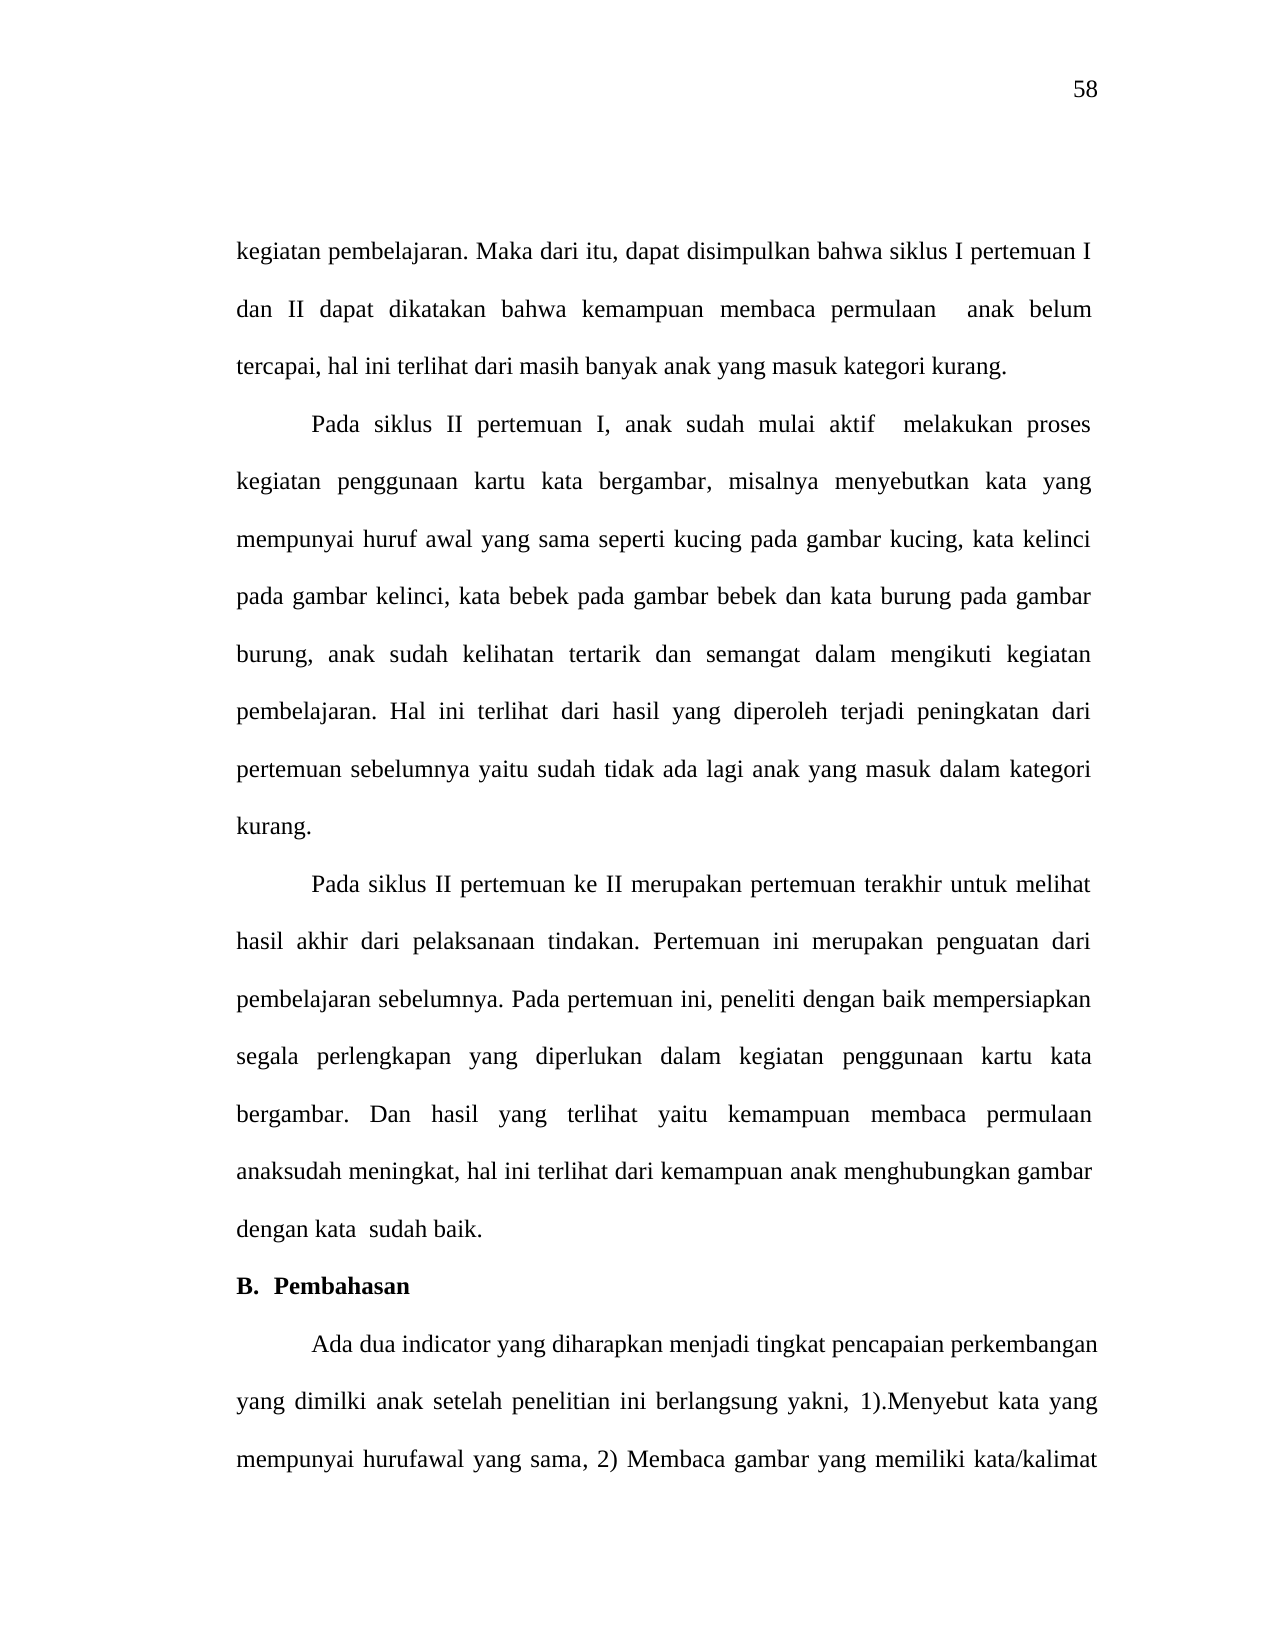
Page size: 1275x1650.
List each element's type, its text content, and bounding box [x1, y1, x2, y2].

list Pada siklus II pertemuan ke II merupakan pertemuan terakhir untuk melihat hasil akhir dari pelaksanaan tindakan. Pertemuan ini merupakan penguatan dari pembelajaran sebelumnya. Pada pertemuan ini, peneliti dengan baik mempersiapkan segala perlengkapan yang diperlukan dalam kegiatan penggunaan kartu kata bergambar. Dan hasil yang terlihat yaitu kemampuan membaca permulaan anaksudah meningkat, hal ini terlihat dari kemampuan anak menghubungkan gambar dengan kata sudah baik. [236, 869, 1092, 1242]
list Pada siklus II pertemuan I, anak sudah mulai aktif melakukan proses kegiatan penggunaan kartu kata bergambar, misalnya menyebutkan kata yang mempunyai huruf awal yang sama seperti kucing pada gambar kucing, kata kelinci pada gambar kelinci, kata bebek pada gambar bebek dan kata burung pada gambar burung, anak sudah kelihatan tertarik dan semangat dalam mengikuti kegiatan pembelajaran. Hal ini terlihat dari hasil yang diperoleh terjadi peningkatan dari pertemuan sebelumnya yaitu sudah tidak ada lagi anak yang masuk dalam kategori kurang. [236, 409, 1092, 840]
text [236, 1329, 1098, 1472]
list Pembahasan [236, 1271, 1098, 1300]
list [236, 236, 1092, 380]
